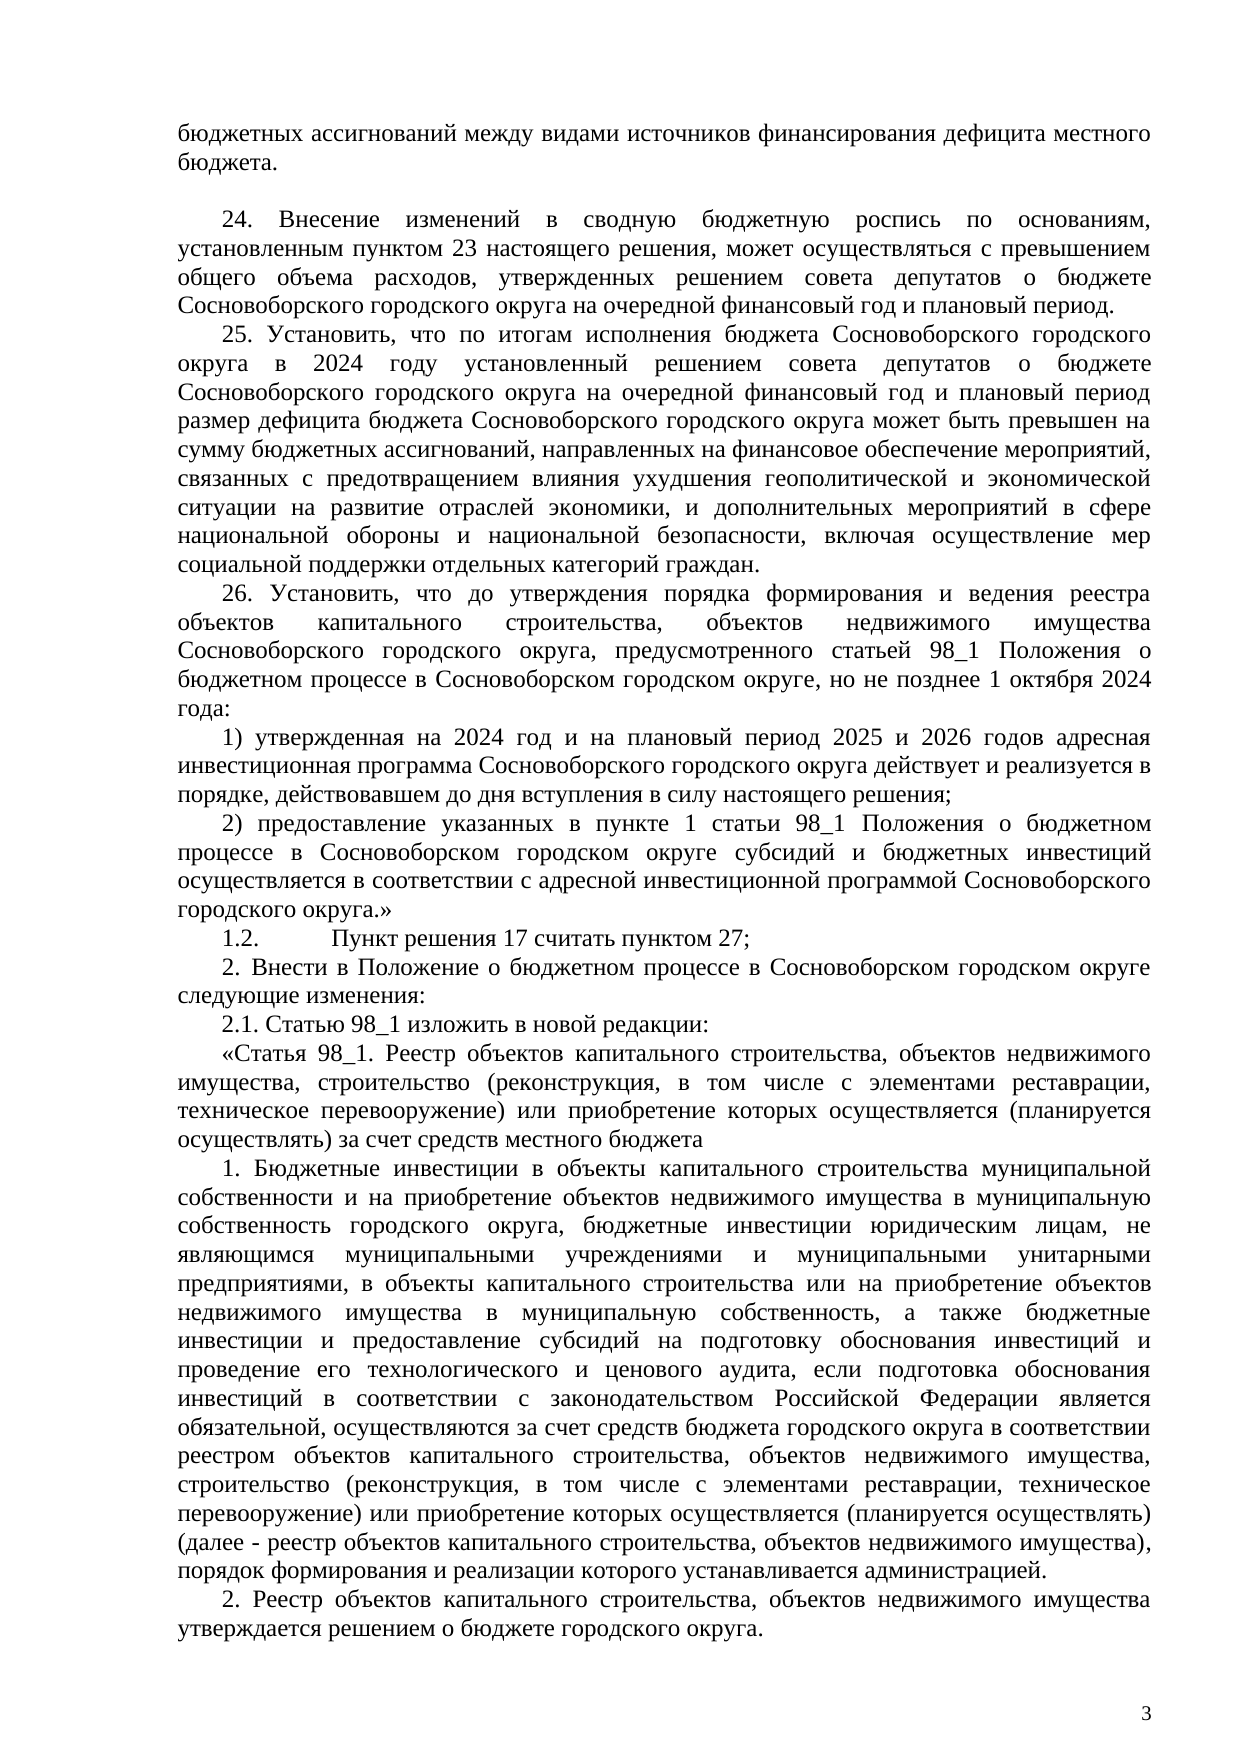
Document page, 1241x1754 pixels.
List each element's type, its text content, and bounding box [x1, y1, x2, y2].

list Пункт решения 17 считать пунктом 27; [222, 923, 1152, 952]
text 25. Установить, что по итогам исполнения бюджета Сосновоборского городского округа в 2024 году установленный решением совета депутатов о бюджете Сосновоборского городского округа на очередной финансовый год и плановый период размер дефицита бюджета Сосновоборского городского округа может быть превышен на сумму бюджетных ассигнований, направленных на финансовое обеспечение мероприятий, связанных с предотвращением влияния ухудшения геополитической и экономической ситуации на развитие отраслей экономики, и дополнительных мероприятий в сфере национальной обороны и национальной безопасности, включая осуществление мер социальной поддержки отдельных категорий граждан. [177, 319, 1152, 578]
text 2) предоставление указанных в пункте 1 статьи 98_1 Положения о бюджетном процессе в Сосновоборском городском округе субсидий и бюджетных инвестиций осуществляется в соответствии с адресной инвестиционной программой Сосновоборского городского округа.» [177, 808, 1152, 923]
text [177, 118, 1152, 176]
text 24. Внесение изменений в сводную бюджетную роспись по основаниям, установленным пунктом 23 настоящего решения, может осуществляться с превышением общего объема расходов, утвержденных решением совета депутатов о бюджете Сосновоборского городского округа на очередной финансовый год и плановый период. [177, 204, 1152, 319]
text 1) утвержденная на 2024 год и на плановый период 2025 и 2026 годов адресная инвестиционная программа Сосновоборского городского округа действует и реализуется в порядке, действовавшем до дня вступления в силу настоящего решения; [177, 722, 1152, 808]
text 1. Бюджетные инвестиции в объекты капитального строительства муниципальной собственности и на приобретение объектов недвижимого имущества в муниципальную собственность городского округа, бюджетные инвестиции юридическим лицам, не являющимся муниципальными учреждениями и муниципальными унитарными предприятиями, в объекты капитального строительства или на приобретение объектов недвижимого имущества в муниципальную собственность, а также бюджетные инвестиции и предоставление субсидий на подготовку обоснования инвестиций и проведение его технологического и ценового аудита, если подготовка обоснования инвестиций в соответствии с законодательством Российской Федерации является обязательной, осуществляются за счет средств бюджета городского округа в соответствии реестром объектов капитального строительства, объектов недвижимого имущества, строительство (реконструкция, в том числе с элементами реставрации, техническое перевооружение) или приобретение которых осуществляется (планируется осуществлять) (далее - реестр объектов капитального строительства, объектов недвижимого имущества), порядок формирования и реализации которого устанавливается администрацией. [177, 1153, 1152, 1584]
text 26. Установить, что до утверждения порядка формирования и ведения реестра объектов капитального строительства, объектов недвижимого имущества Сосновоборского городского округа, предусмотренного статьей 98_1 Положения о бюджетном процессе в Сосновоборском городском округе, но не позднее 1 октября 2024 года: [177, 578, 1152, 722]
text 2. Реестр объектов капитального строительства, объектов недвижимого имущества утверждается решением о бюджете городского округа. [177, 1584, 1152, 1642]
list Внести в Положение о бюджетном процессе в Сосновоборском городском округе следующие изменения: [177, 952, 1152, 1009]
text «Статья 98_1. Реестр объектов капитального строительства, объектов недвижимого имущества, строительство (реконструкция, в том числе с элементами реставрации, техническое перевооружение) или приобретение которых осуществляется (планируется осуществлять) за счет средств местного бюджета [177, 1038, 1152, 1153]
text 2.1. Статью 98_1 изложить в новой редакции: [177, 1009, 1152, 1038]
